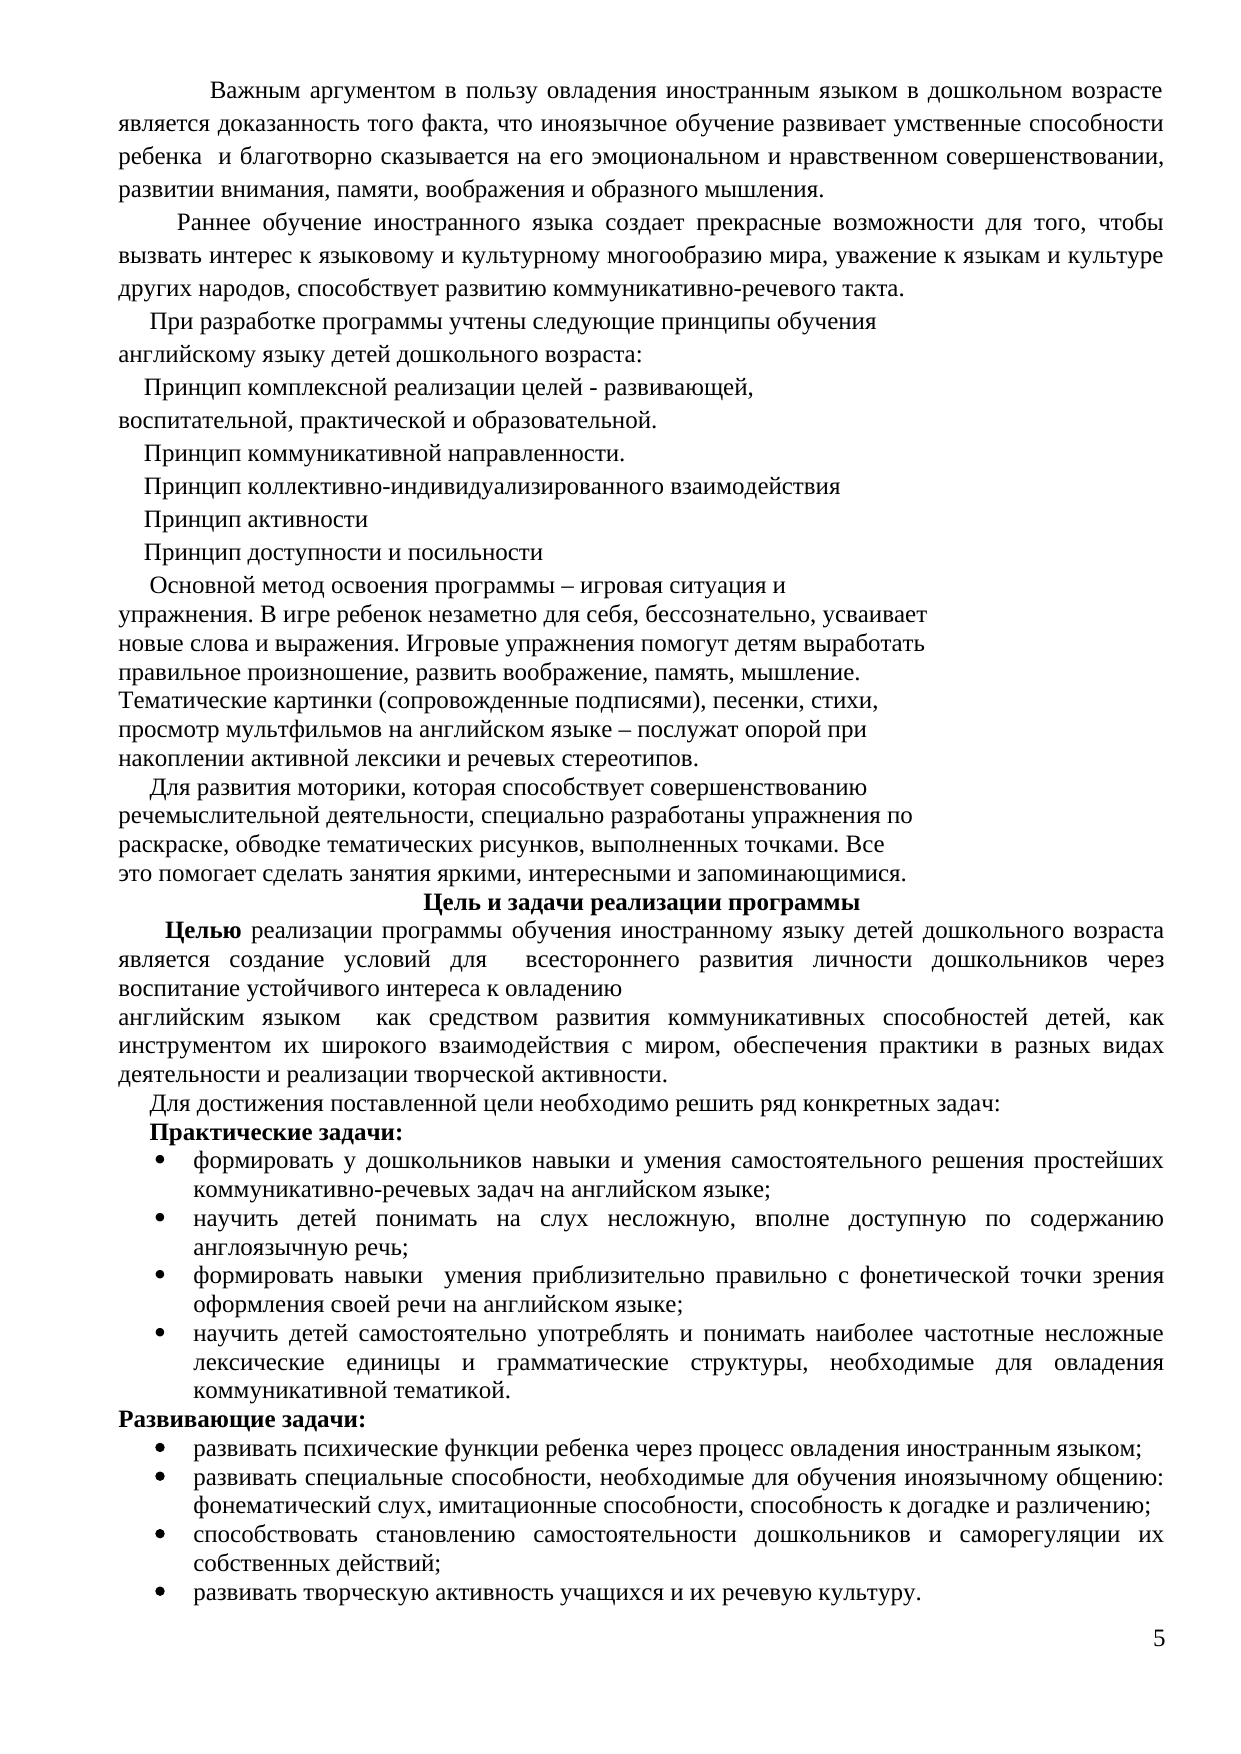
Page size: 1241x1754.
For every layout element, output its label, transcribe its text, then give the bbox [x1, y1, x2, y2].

text Целью реализации программы обучения иностранному языку детей дошкольного возраста является создание условий для всестороннего развития личности дошкольников через воспитание устойчивого интереса к овладению [118, 915, 1165, 1002]
list развивать специальные способности, необходимые для обучения иноязычному общению: фонематический слух, имитационные способности, способность к догадке и различению; [156, 1462, 1165, 1519]
text речемыслительной деятельности, специально разработаны упражнения по [118, 800, 1165, 829]
list научить детей понимать на слух несложную, вполне доступную по содержанию англоязычную речь; [156, 1203, 1165, 1260]
text раскраске, обводке тематических рисунков, выполненных точками. Все [118, 829, 1165, 858]
text английскому языку детей дошкольного возраста: [118, 339, 1165, 368]
text просмотр мультфильмов на английском языке – послужат опорой при [118, 714, 1165, 743]
text упражнения. В игре ребенок незаметно для себя, бессознательно, усваивает [118, 599, 1165, 628]
text  Принцип коммуникативной направленности. [118, 438, 1165, 467]
text Тематические картинки (сопровожденные подписями), песенки, стихи, [118, 685, 1165, 714]
list формировать у дошкольников навыки и умения самостоятельного решения простейших коммуникативно-речевых задач на английском языке; [156, 1145, 1165, 1203]
text английским языком как средством развития коммуникативных способностей детей, как инструментом их широкого взаимодействия с миром, обеспечения практики в разных видах деятельности и реализации творческой активности. [118, 1002, 1165, 1088]
text Основной метод освоения программы – игровая ситуация и [118, 570, 1165, 599]
list развивать творческую активность учащихся и их речевую культуру. [156, 1577, 1165, 1605]
text новые слова и выражения. Игровые упражнения помогут детям выработать [118, 628, 1165, 657]
text правильное произношение, развить воображение, память, мышление. [118, 657, 1165, 685]
text воспитательной, практической и образовательной. [118, 405, 1165, 434]
text накоплении активной лексики и речевых стереотипов. [118, 743, 1165, 772]
text Для достижения поставленной цели необходимо решить ряд конкретных задач: [118, 1088, 1165, 1117]
list формировать навыки умения приблизительно правильно с фонетической точки зрения оформления своей речи на английском языке; [156, 1260, 1165, 1318]
text Важным аргументом в пользу овладения иностранным языком в дошкольном возрасте является доказанность того факта, что иноязычное обучение развивает умственные способности ребенка и благотворно сказывается на его эмоциональном и нравственном совершенствовании, развитии внимания, памяти, воображения и образного мышления. [118, 75, 1165, 203]
text  Принцип коллективно-индивидуализированного взаимодействия [118, 471, 1165, 500]
text Раннее обучение иностранного языка создает прекрасные возможности для того, чтобы вызвать интерес к языковому и культурному многообразию мира, уважение к языкам и культуре других народов, способствует развитию коммуникативно-речевого такта. [118, 207, 1165, 302]
text Для развития моторики, которая способствует совершенствованию [118, 772, 1165, 800]
text  Принцип активности [118, 504, 1165, 533]
text  Принцип комплексной реализации целей - развивающей, [118, 372, 1165, 401]
text Практические задачи: [118, 1117, 1165, 1145]
list научить детей самостоятельно употреблять и понимать наиболее частотные несложные лексические единицы и грамматические структуры, необходимые для овладения коммуникативной тематикой. [156, 1318, 1165, 1404]
text это помогает сделать занятия яркими, интересными и запоминающимися. [118, 858, 1165, 887]
list развивать психические функции ребенка через процесс овладения иностранным языком; [156, 1433, 1165, 1462]
text Развивающие задачи: [118, 1404, 1165, 1433]
text Цель и задачи реализации программы [118, 887, 1165, 915]
list способствовать становлению самостоятельности дошкольников и саморегуляции их собственных действий; [156, 1519, 1165, 1577]
text При разработке программы учтены следующие принципы обучения [118, 306, 1165, 335]
text  Принцип доступности и посильности [118, 537, 1165, 566]
